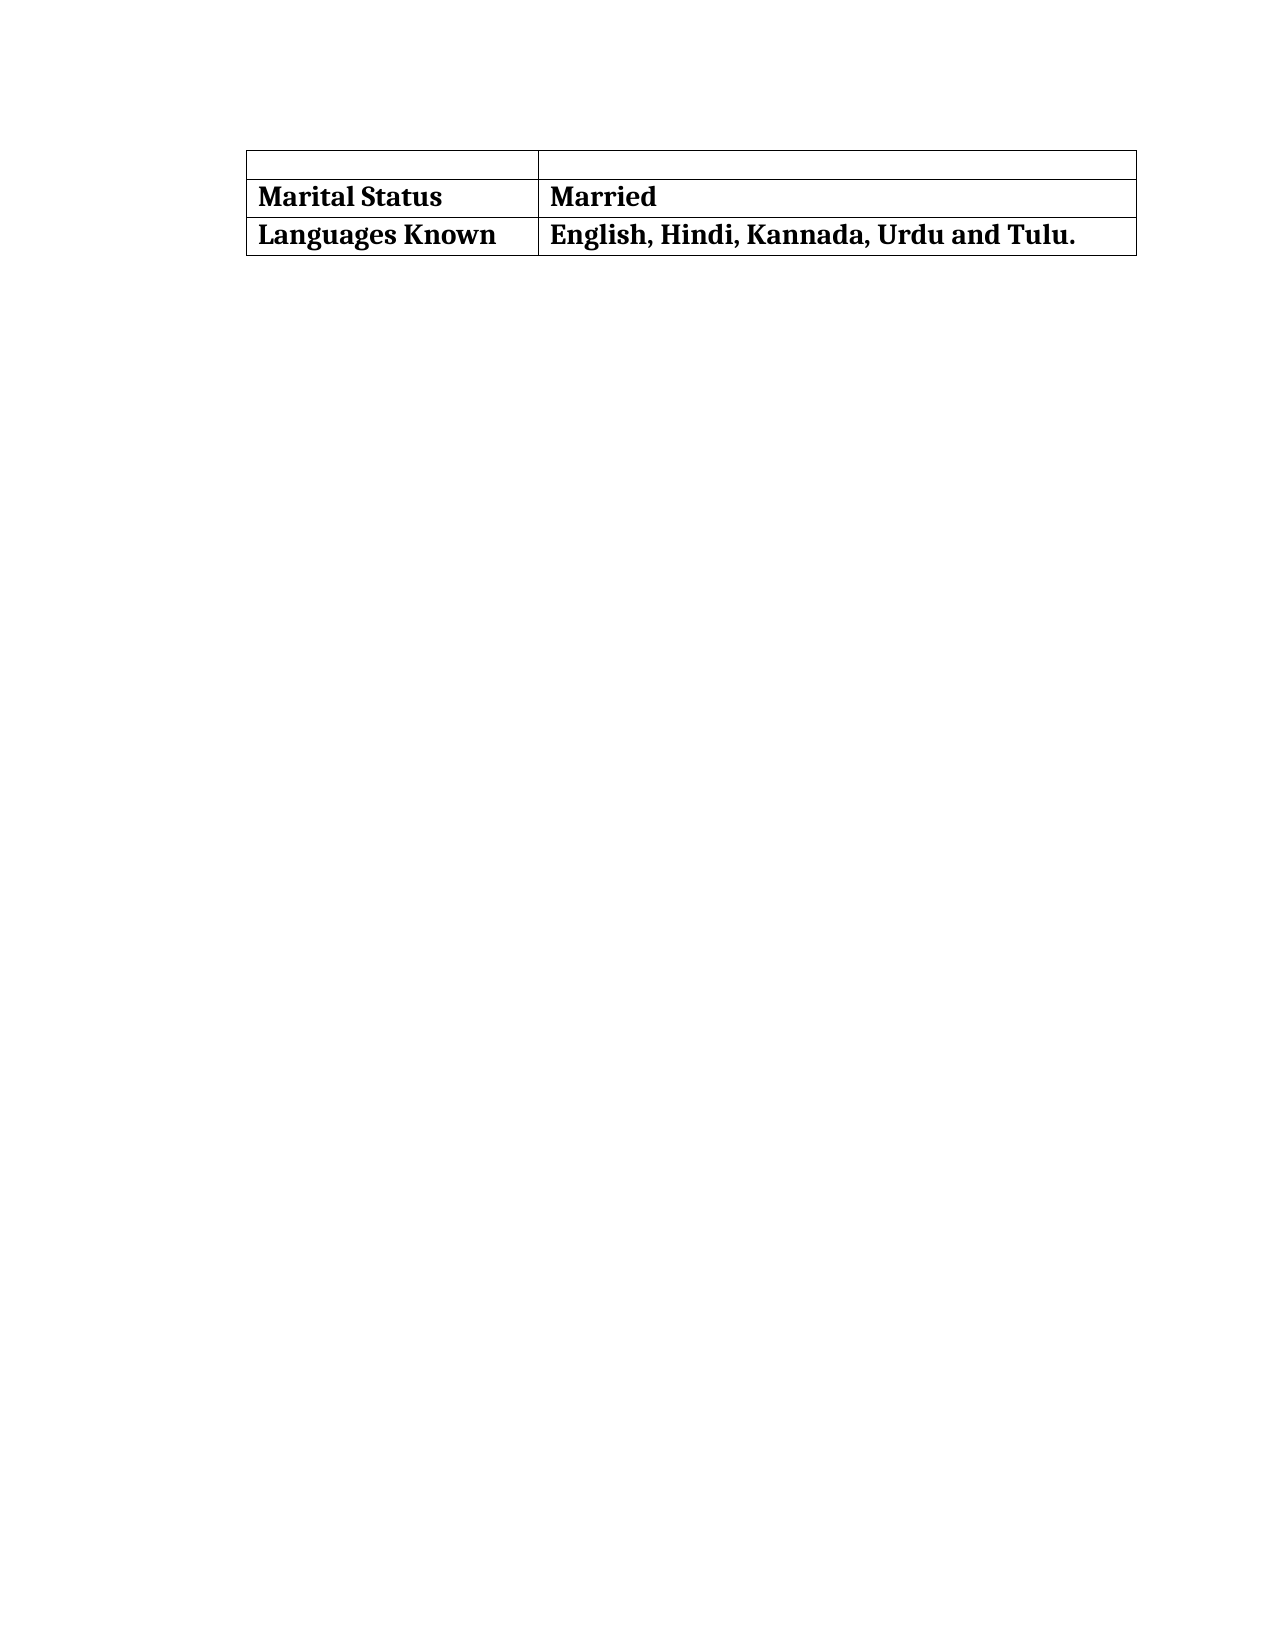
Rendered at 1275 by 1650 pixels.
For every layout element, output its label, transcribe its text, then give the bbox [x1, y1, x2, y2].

table_cell Male [539, 151, 1136, 179]
table_cell English, Hindi, Kannada, Urdu and Tulu. [539, 218, 1136, 255]
table_cell Languages Known [247, 218, 538, 255]
table_cell Married [539, 180, 1136, 217]
table_cell Sex [247, 151, 538, 179]
table_cell Marital Status [247, 180, 538, 217]
